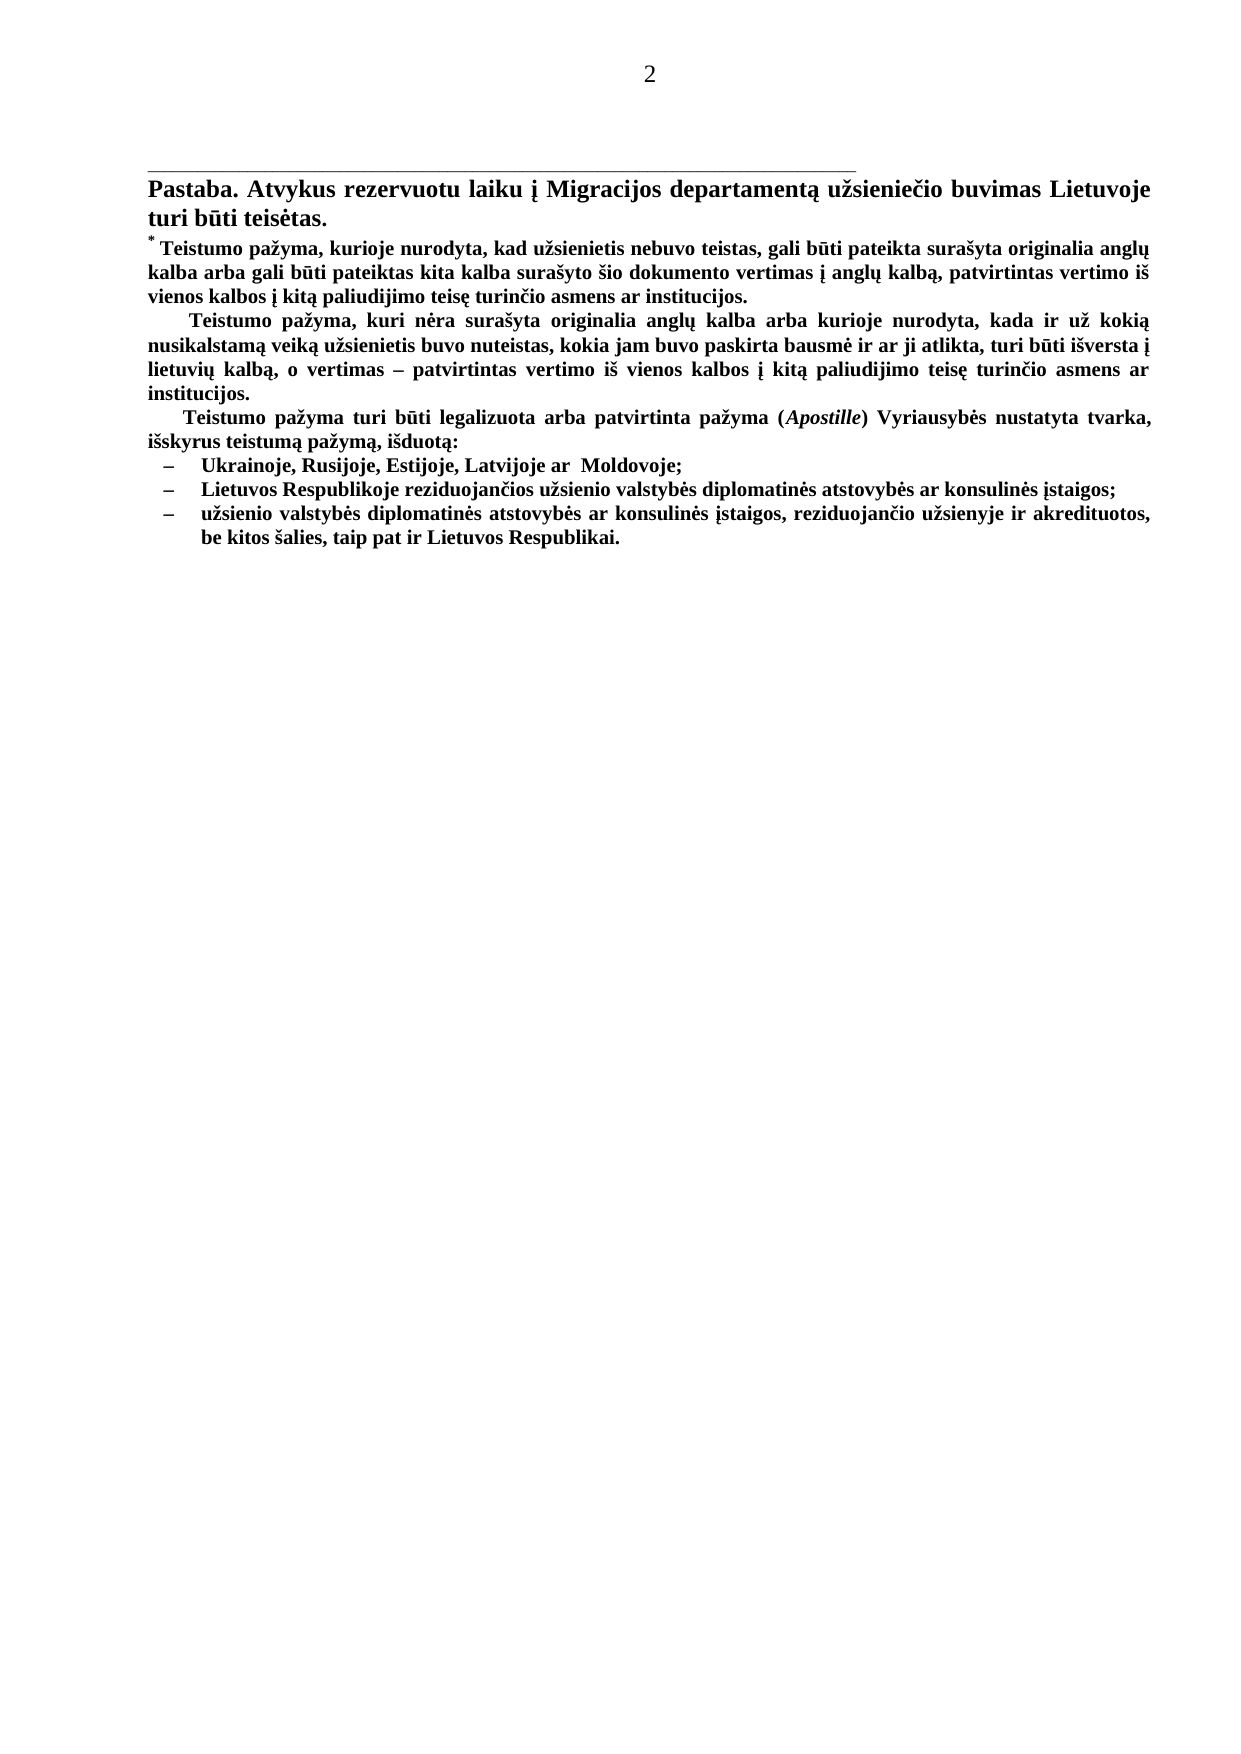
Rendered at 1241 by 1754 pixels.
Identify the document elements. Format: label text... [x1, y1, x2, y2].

list Lietuvos Respublikoje reziduojančios užsienio valstybės diplomatinės atstovybės ar konsulinės įstaigos; [163, 477, 1152, 501]
text * Teistumo pažyma, kurioje nurodyta, kad užsienietis nebuvo teistas, gali būti pateikta surašyta originalia anglų kalba arba gali būti pateiktas kita kalba surašyto šio dokumento vertimas į anglų kalbą, patvirtintas vertimo iš vienos kalbos į kitą paliudijimo teisę turinčio asmens ar institucijos. [148, 232, 1152, 308]
text Teistumo pažyma turi būti legalizuota arba patvirtinta pažyma (Apostille) Vyriausybės nustatyta tvarka, išskyrus teistumą pažymą, išduotą: [148, 405, 1152, 453]
list užsienio valstybės diplomatinės atstovybės ar konsulinės įstaigos, reziduojančio užsienyje ir akredituotos, be kitos šalies, taip pat ir Lietuvos Respublikai. [163, 501, 1152, 549]
text Pastaba. Atvykus rezervuotu laiku į Migracijos departamentą užsieniečio buvimas Lietuvoje turi būti teisėtas. [148, 174, 1152, 232]
text Teistumo pažyma, kuri nėra surašyta originalia anglų kalba arba kurioje nurodyta, kada ir už kokią nusikalstamą veiką užsienietis buvo nuteistas, kokia jam buvo paskirta bausmė ir ar ji atlikta, turi būti išversta į lietuvių kalbą, o vertimas – patvirtintas vertimo iš vienos kalbos į kitą paliudijimo teisę turinčio asmens ar institucijos. [148, 308, 1152, 405]
list Ukrainoje, Rusijoje, Estijoje, Latvijoje ar Moldovoje; [163, 453, 1152, 477]
text _____________________________________________________________________________________ [148, 155, 1152, 174]
